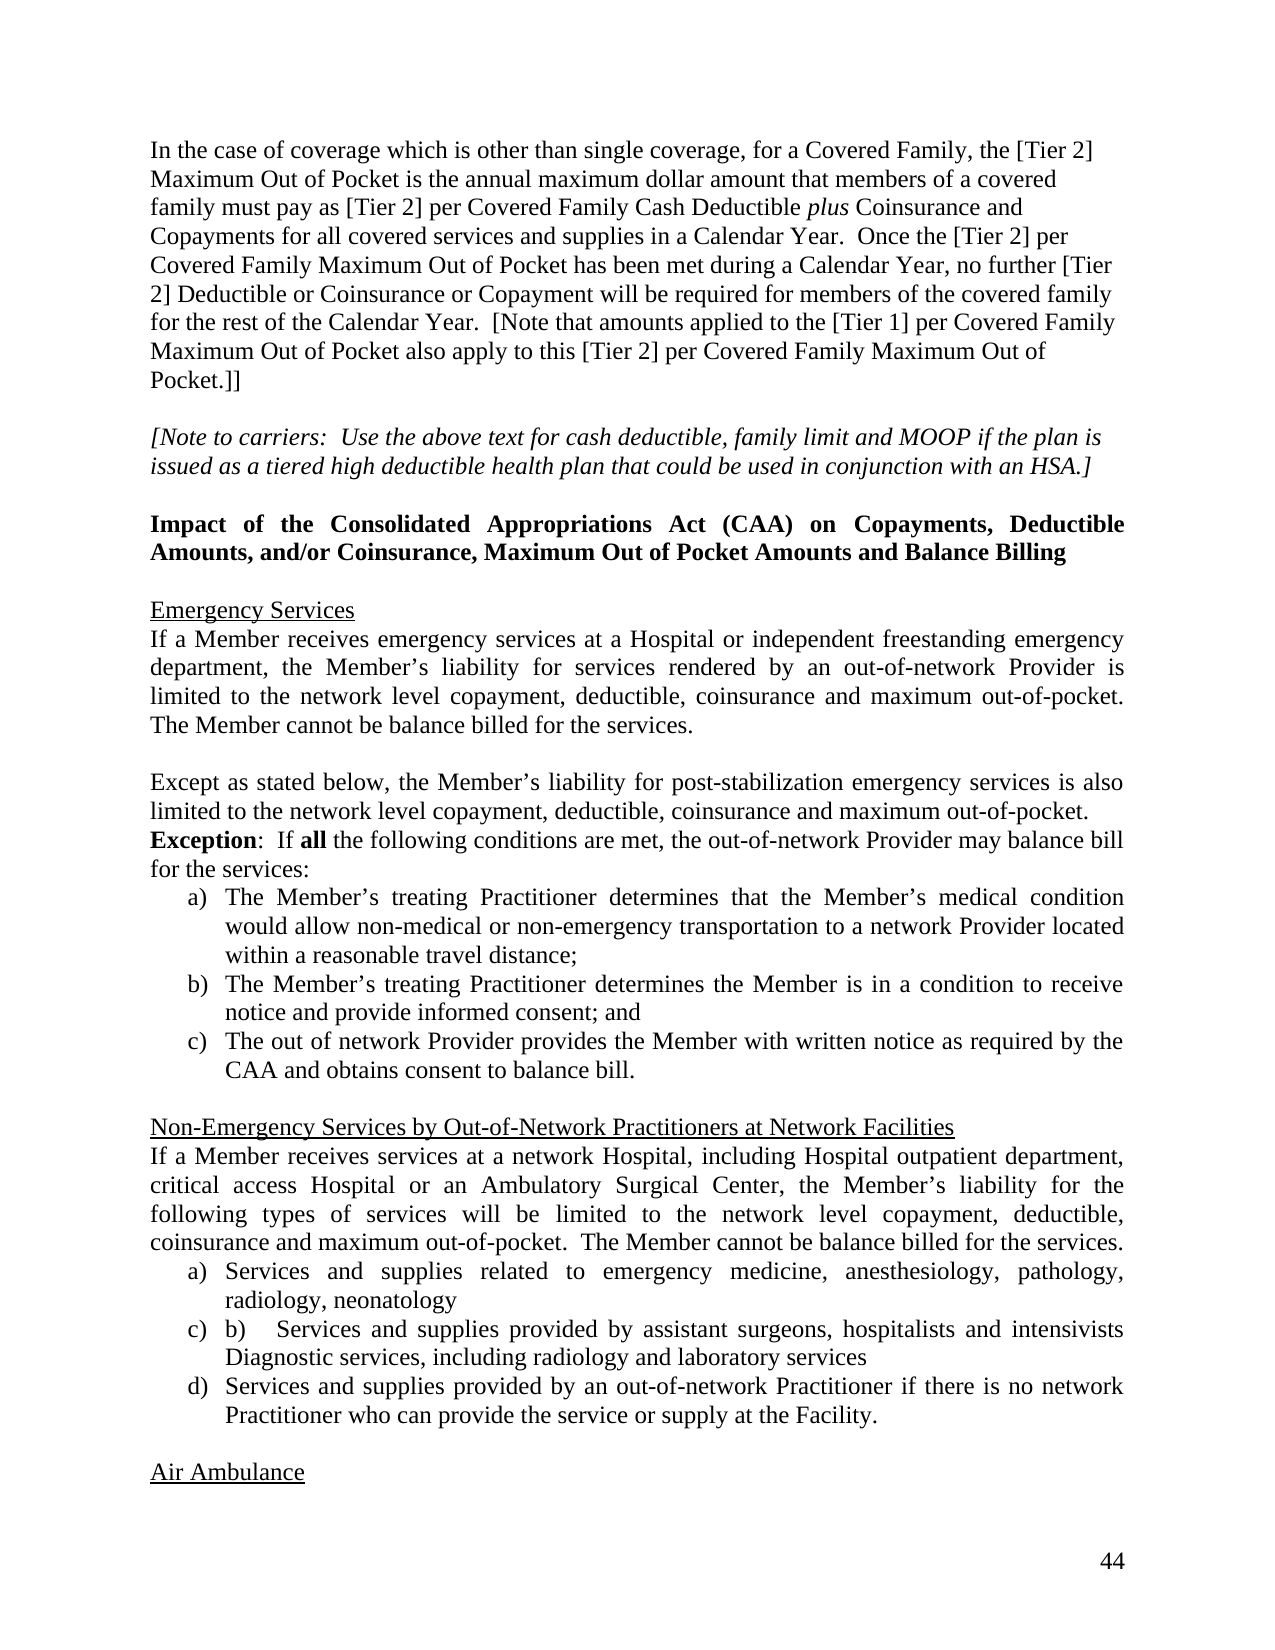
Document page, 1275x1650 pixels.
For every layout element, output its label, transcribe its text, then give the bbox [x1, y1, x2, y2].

text [Note to carriers: Use the above text for cash deductible, family limit and MOOP if the plan is issued as a tiered high deductible health plan that could be used in conjunction with an HSA.] [150, 422, 1125, 480]
text Impact of the Consolidated Appropriations Act (CAA) on Copayments, Deductible Amounts, and/or Coinsurance, Maximum Out of Pocket Amounts and Balance Billing [150, 509, 1125, 566]
list Services and supplies related to emergency medicine, anesthesiology, pathology, radiology, neonatology [187, 1256, 1125, 1314]
list The Member’s treating Practitioner determines the Member is in a condition to receive notice and provide informed consent; and [187, 969, 1125, 1026]
text Except as stated below, the Member’s liability for post-stabilization emergency services is also limited to the network level copayment, deductible, coinsurance and maximum out-of-pocket. [150, 767, 1125, 825]
text In the case of coverage which is other than single coverage, for a Covered Family, the [Tier 2] Maximum Out of Pocket is the annual maximum dollar amount that members of a covered family must pay as [Tier 2] per Covered Family Cash Deductible plus Coinsurance and Copayments for all covered services and supplies in a Calendar Year. Once the [Tier 2] per Covered Family Maximum Out of Pocket has been met during a Calendar Year, no further [Tier 2] Deductible or Coinsurance or Copayment will be required for members of the covered family for the rest of the Calendar Year. [Note that amounts applied to the [Tier 1] per Covered Family Maximum Out of Pocket also apply to this [Tier 2] per Covered Family Maximum Out of Pocket.]] [150, 135, 1125, 394]
text If a Member receives emergency services at a Hospital or independent freestanding emergency department, the Member’s liability for services rendered by an out-of-network Provider is limited to the network level copayment, deductible, coinsurance and maximum out-of-pocket. The Member cannot be balance billed for the services. [150, 624, 1125, 739]
list The out of network Provider provides the Member with written notice as required by the CAA and obtains consent to balance bill. [187, 1026, 1125, 1084]
text If a Member receives services at a network Hospital, including Hospital outpatient department, critical access Hospital or an Ambulatory Surgical Center, the Member’s liability for the following types of services will be limited to the network level copayment, deductible, coinsurance and maximum out-of-pocket. The Member cannot be balance billed for the services. [150, 1141, 1125, 1256]
text Emergency Services [150, 595, 1125, 624]
text Air Ambulance [150, 1457, 1125, 1486]
text Non-Emergency Services by Out-of-Network Practitioners at Network Facilities [150, 1112, 1125, 1141]
list The Member’s treating Practitioner determines that the Member’s medical condition would allow non-medical or non-emergency transportation to a network Provider located within a reasonable travel distance; [187, 882, 1125, 969]
list Services and supplies provided by an out-of-network Practitioner if there is no network Practitioner who can provide the service or supply at the Facility. [187, 1371, 1125, 1429]
text Exception: If all the following conditions are met, the out-of-network Provider may balance bill for the services: [150, 825, 1125, 882]
list b) Services and supplies provided by assistant surgeons, hospitalists and intensivists Diagnostic services, including radiology and laboratory services [187, 1314, 1125, 1371]
